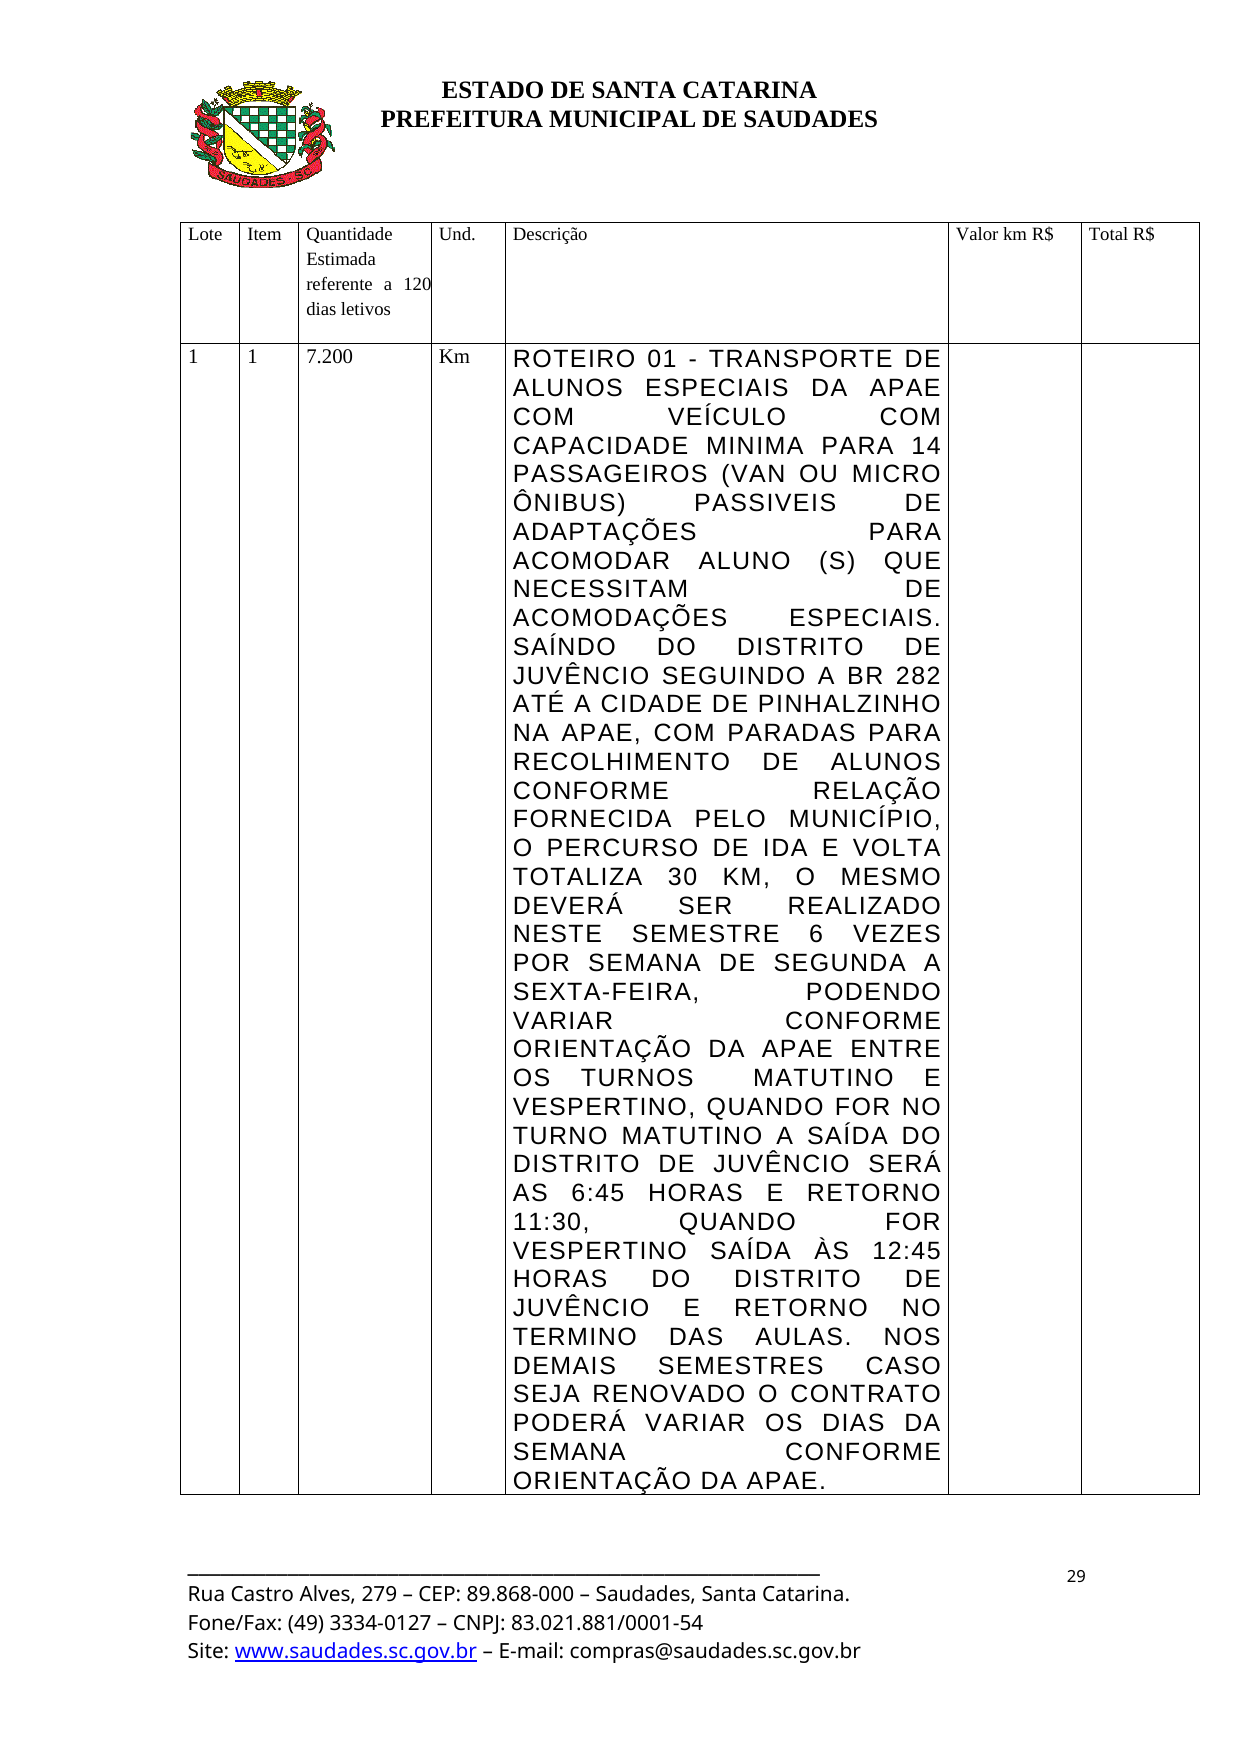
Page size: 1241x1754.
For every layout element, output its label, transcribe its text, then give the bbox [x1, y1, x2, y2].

table_header Lote [181, 223, 239, 343]
table_cell 1 [240, 344, 298, 1494]
table_header Descrição [506, 223, 948, 343]
table_header Und. [432, 223, 505, 343]
table_cell ROTEIRO 01 - TRANSPORTE DE ALUNOS ESPECIAIS DA APAE COM VEÍCULO COM CAPACIDADE MINIMA PARA 14 PASSAGEIROS (VAN OU MICRO ÔNIBUS) PASSIVEIS DE ADAPTAÇÕES PARA ACOMODAR ALUNO (S) QUE NECESSITAM DE ACOMODAÇÕES ESPECIAIS. SAÍNDO DO DISTRITO DE JUVÊNCIO SEGUINDO A BR 282 ATÉ A CIDADE DE PINHALZINHO NA APAE, COM PARADAS PARA RECOLHIMENTO DE ALUNOS CONFORME RELAÇÃO FORNECIDA PELO MUNICÍPIO, O PERCURSO DE IDA E VOLTA TOTALIZA 30 KM, O MESMO DEVERÁ SER REALIZADO NESTE SEMESTRE 6 VEZES POR SEMANA DE SEGUNDA A SEXTA-FEIRA, PODENDO VARIAR CONFORME ORIENTAÇÃO DA APAE ENTRE OS TURNOS MATUTINO E VESPERTINO, QUANDO FOR NO TURNO MATUTINO A SAÍDA DO DISTRITO DE JUVÊNCIO SERÁ AS 6:45 HORAS E RETORNO 11:30, QUANDO FOR VESPERTINO SAÍDA ÀS 12:45 HORAS DO DISTRITO DE JUVÊNCIO E RETORNO NO TERMINO DAS AULAS. NOS DEMAIS SEMESTRES CASO SEJA RENOVADO O CONTRATO PODERÁ VARIAR OS DIAS DA SEMANA CONFORME ORIENTAÇÃO DA APAE. [506, 344, 948, 1494]
table_header Quantidade Estimada referente a 120 dias letivos [299, 223, 431, 343]
picture [190, 78, 337, 201]
table_header Valor km R$ [949, 223, 1081, 343]
table_cell 7.200 [299, 344, 431, 1494]
table_cell [1082, 344, 1199, 1494]
table_cell Km [432, 344, 505, 1494]
table_cell 1 [181, 344, 239, 1494]
table_header Total R$ [1082, 223, 1199, 343]
table_cell [949, 344, 1081, 1494]
table_header Item [240, 223, 298, 343]
